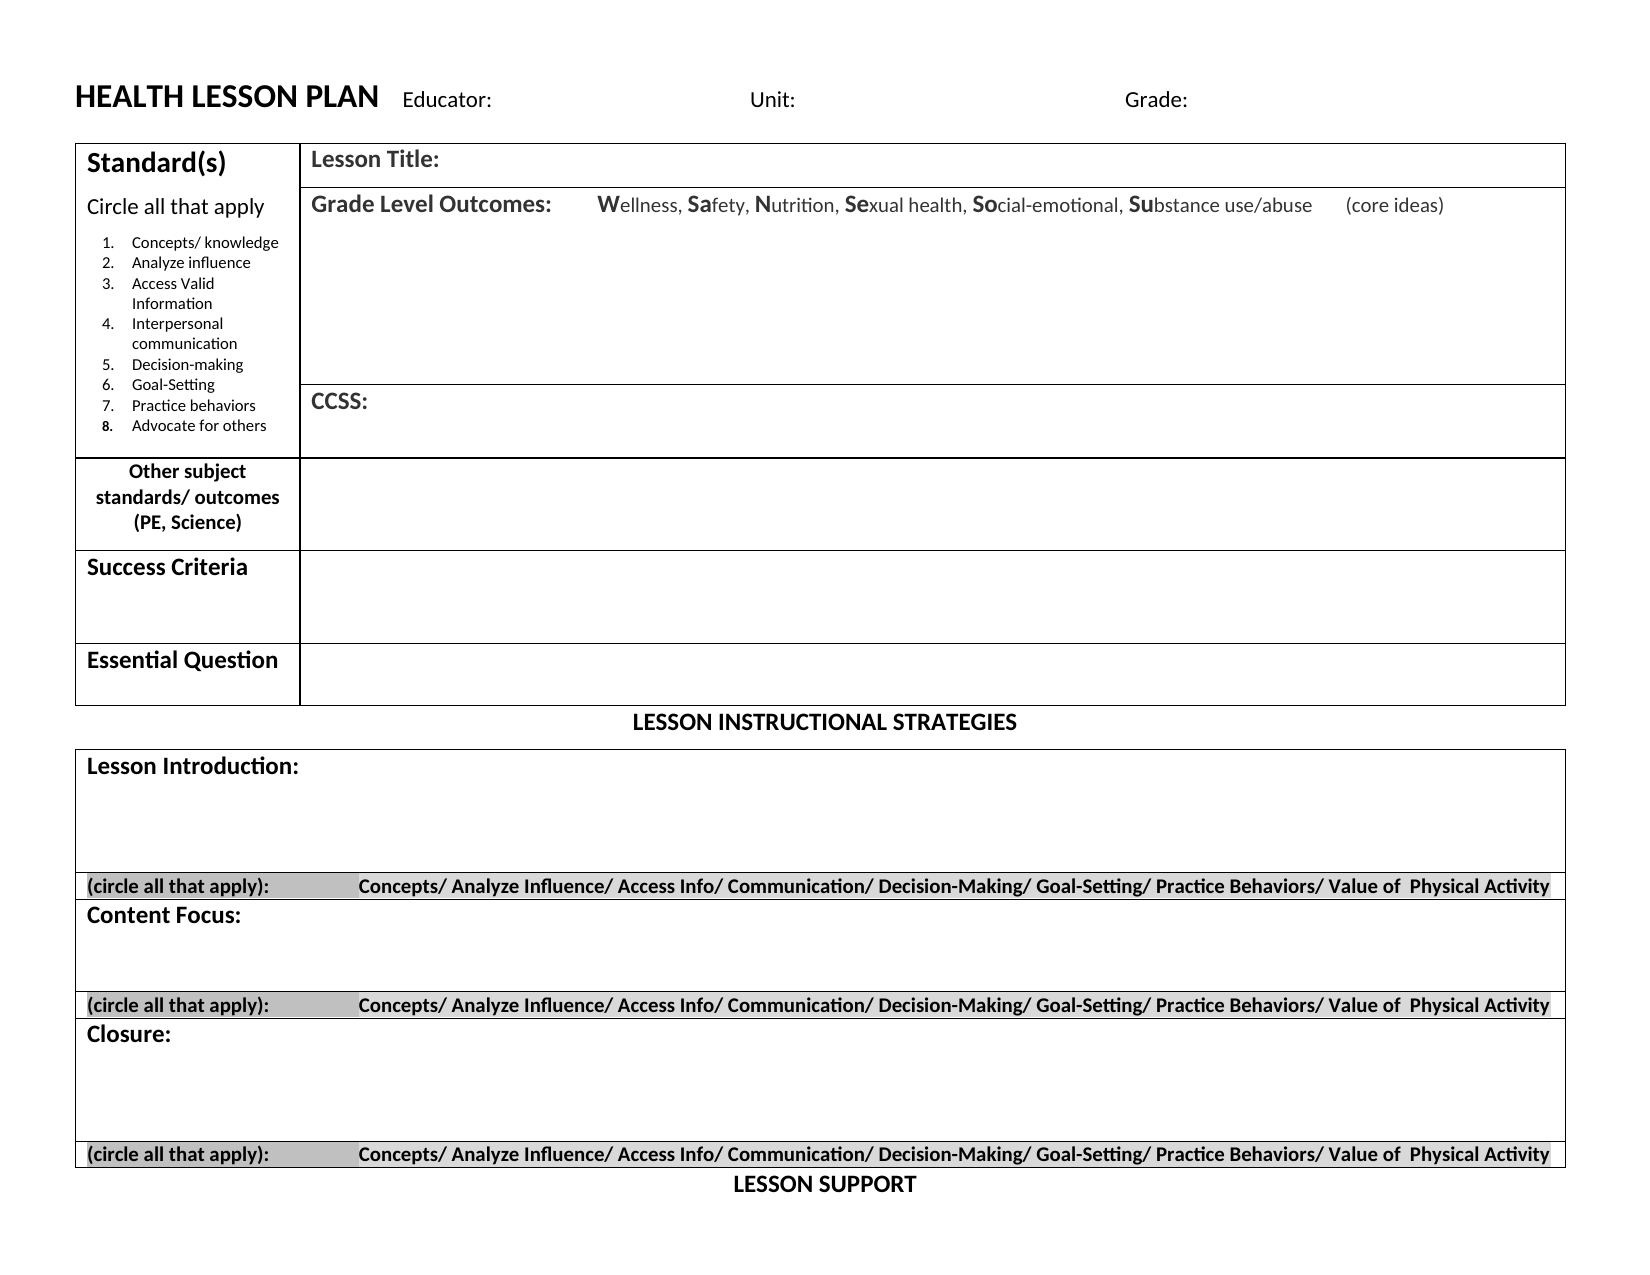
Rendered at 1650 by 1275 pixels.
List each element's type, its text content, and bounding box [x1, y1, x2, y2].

table_cell Other subject standards/ outcomes (PE, Science) [76, 459, 299, 550]
text LESSON INSTRUCTIONAL STRATEGIES [75, 706, 1575, 736]
table_cell Closure: [76, 1019, 1565, 1141]
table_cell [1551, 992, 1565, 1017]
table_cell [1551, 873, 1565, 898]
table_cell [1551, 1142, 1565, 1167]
table_cell CCSS: [301, 385, 1565, 457]
table_header Lesson Title: [301, 144, 1565, 187]
table_cell [301, 551, 1565, 643]
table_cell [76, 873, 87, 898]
table_cell Success Criteria [76, 551, 299, 643]
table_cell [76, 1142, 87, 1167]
table_cell Essential Question [76, 644, 299, 705]
text LESSON SUPPORT [75, 1168, 1575, 1199]
table_cell [301, 644, 1565, 705]
table_cell Grade Level Outcomes: Wellness, Safety, Nutrition, Sexual health, Social-emotional, Substance use/abuse (core ideas) [301, 188, 1565, 384]
text HEALTH LESSON PLAN Educator: Unit: Grade: [75, 75, 1575, 116]
table_header Lesson Introduction: [76, 750, 1565, 872]
table_header Standard(s) Circle all that apply Concepts/ knowledge Analyze influence Access Valid Information Interpersonal communication Decision-making Goal-Setting Practice behaviors Advocate for others [76, 144, 299, 457]
table_cell [301, 459, 1565, 550]
table_cell Content Focus: [76, 900, 1565, 991]
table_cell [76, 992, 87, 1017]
